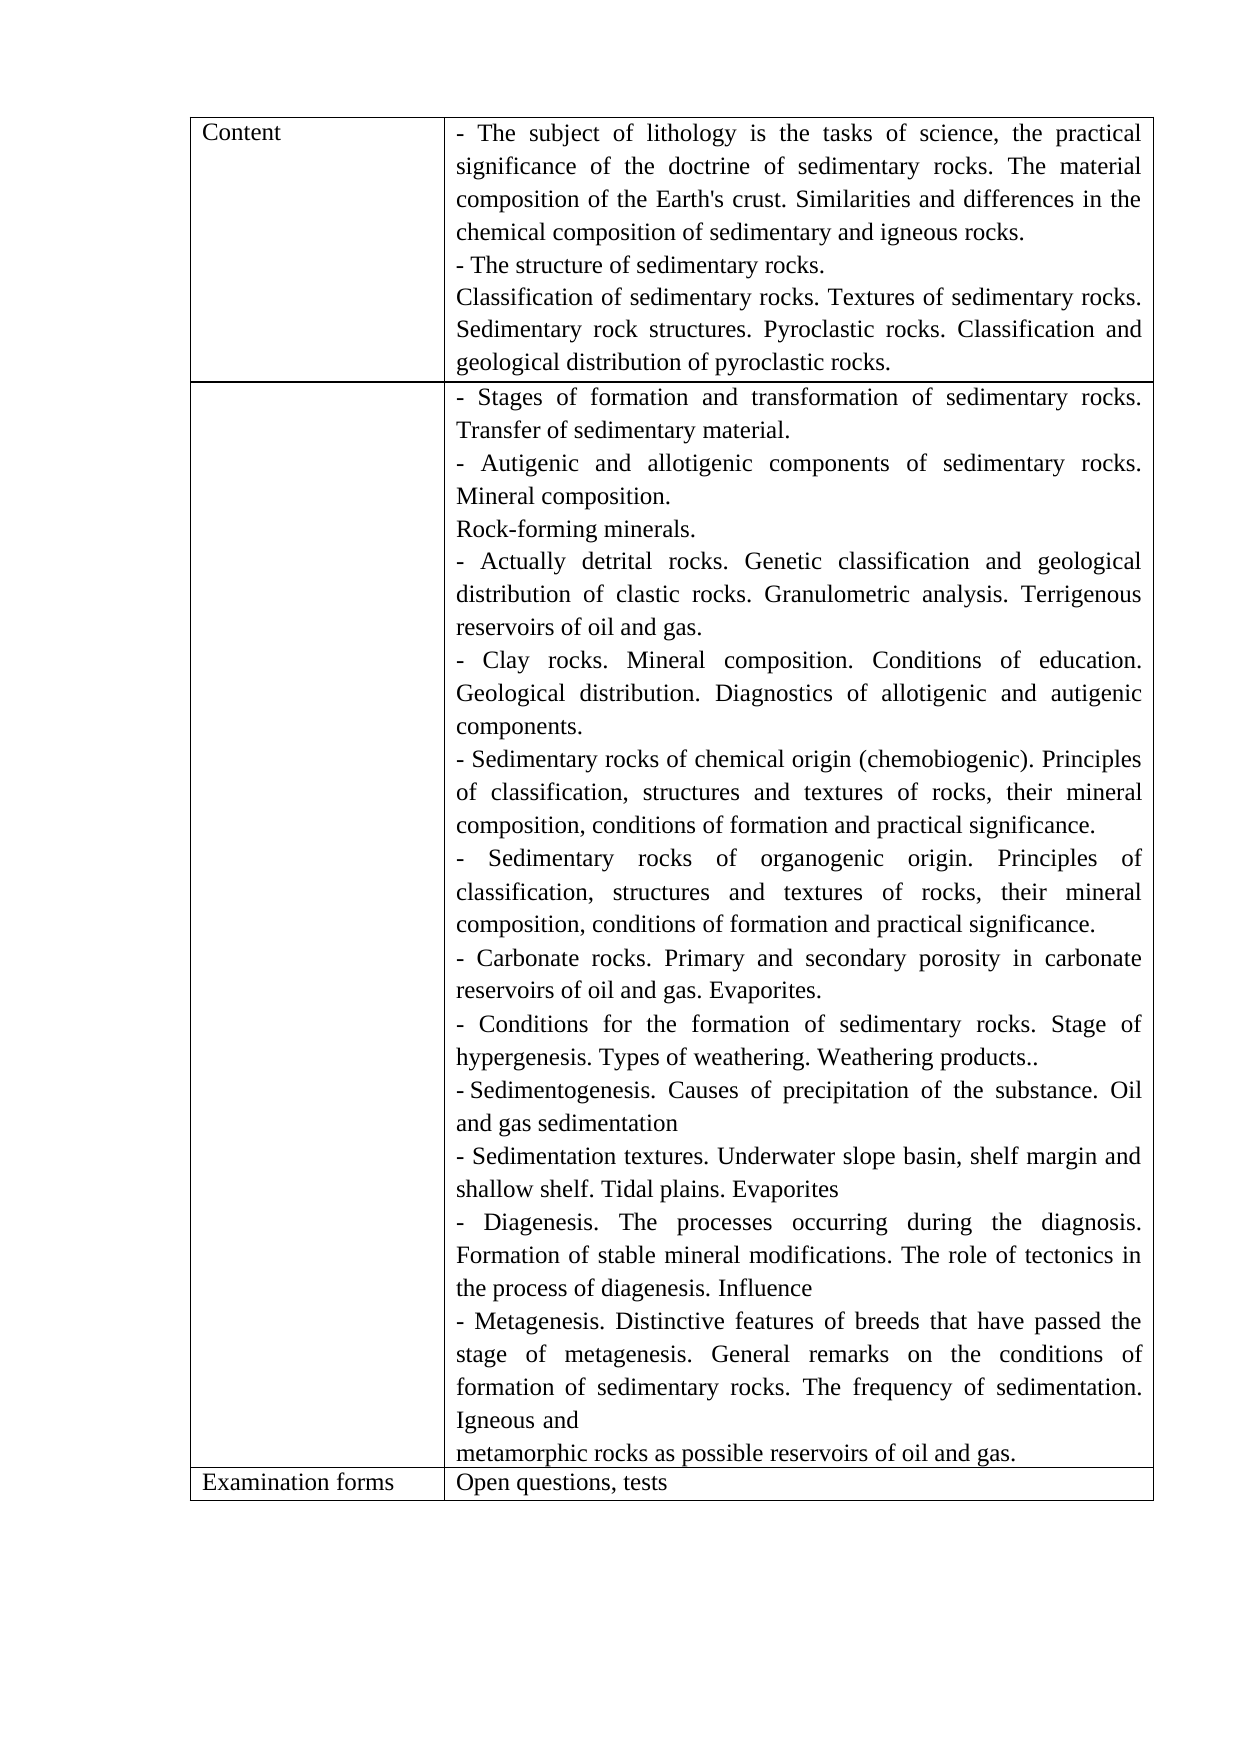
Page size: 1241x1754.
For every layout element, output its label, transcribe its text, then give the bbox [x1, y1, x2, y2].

table_cell [191, 383, 444, 1467]
table_header The subject of lithology is the tasks of science, the practical significance of the doctrine of sedimentary rocks. The material composition of the Earth's crust. Similarities and differences in the chemical composition of sedimentary and igneous rocks. The structure of sedimentary rocks. Classification of sedimentary rocks. Textures of sedimentary rocks. Sedimentary rock structures. Pyroclastic rocks. Classification and geological distribution of pyroclastic rocks. [445, 118, 1153, 381]
table_cell Stages of formation and transformation of sedimentary rocks. Transfer of sedimentary material. Autigenic and allotigenic components of sedimentary rocks. Mineral composition. Rock-forming minerals. Actually detrital rocks. Genetic classification and geological distribution of clastic rocks. Granulometric analysis. Terrigenous reservoirs of oil and gas. Clay rocks. Mineral composition. Conditions of education. Geological distribution. Diagnostics of allotigenic and autigenic components. Sedimentary rocks of chemical origin (chemobiogenic). Principles of classification, structures and textures of rocks, their mineral composition, conditions of formation and practical significance. Sedimentary rocks of organogenic origin. Principles of classification, structures and textures of rocks, their mineral composition, conditions of formation and practical significance. Carbonate rocks. Primary and secondary porosity in carbonate reservoirs of oil and gas. Evaporites. Conditions for the formation of sedimentary rocks. Stage of hypergenesis. Types of weathering. Weathering products.. Sedimentogenesis. Causes of precipitation of the substance. Oil and gas sedimentation Sedimentation textures. Underwater slope basin, shelf margin and shallow shelf. Tidal plains. Evaporites Diagenesis. The processes occurring during the diagnosis. Formation of stable mineral modifications. The role of tectonics in the process of diagenesis. Influence Metagenesis. Distinctive features of breeds that have passed the stage of metagenesis. General remarks on the conditions of formation of sedimentary rocks. The frequency of sedimentation. Igneous and metamorphic rocks as possible reservoirs of oil and gas. [445, 383, 1153, 1467]
table_cell Open questions, tests [445, 1468, 1153, 1500]
table_header Content [191, 118, 444, 381]
table_cell Examination forms [191, 1468, 444, 1500]
